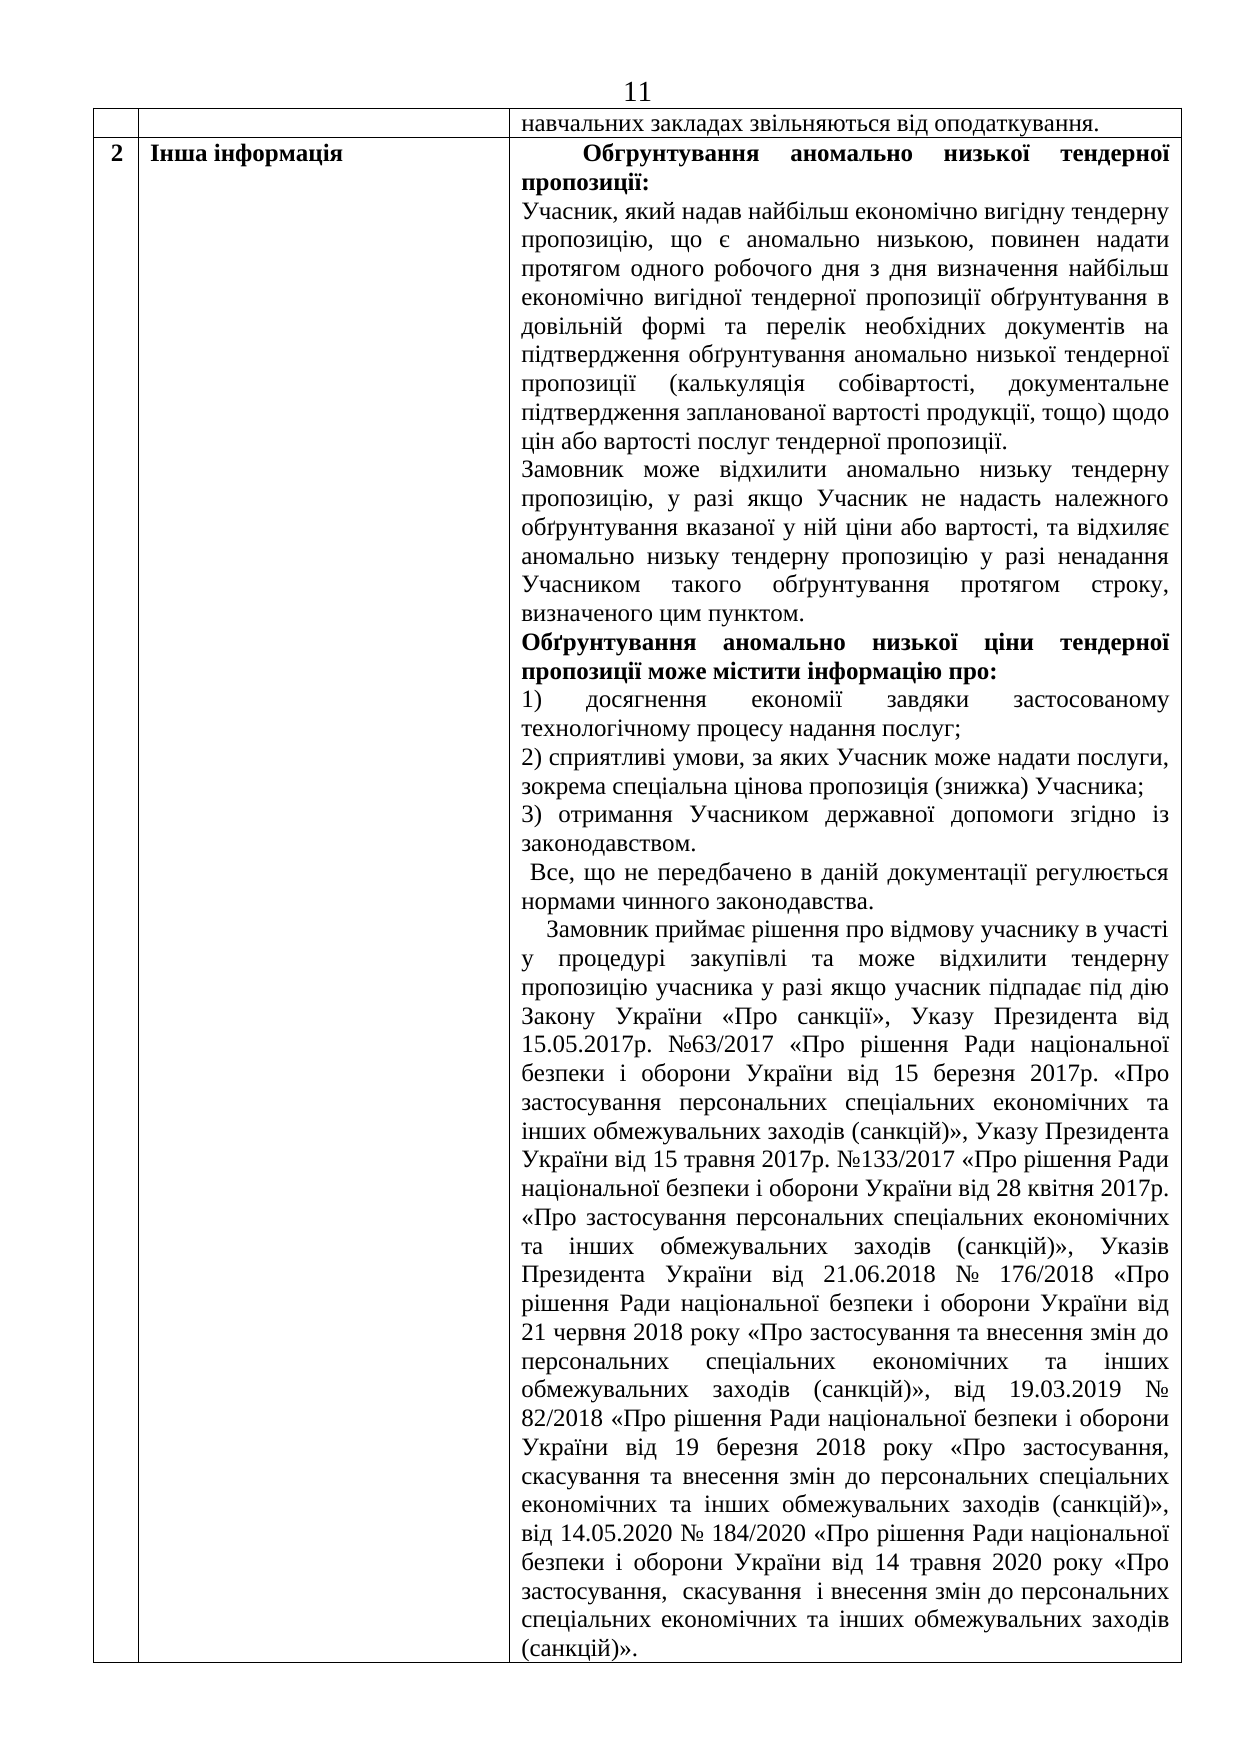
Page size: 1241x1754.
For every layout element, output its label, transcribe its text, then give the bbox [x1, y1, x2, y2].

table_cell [139, 109, 509, 137]
table_cell 2 [94, 138, 138, 1662]
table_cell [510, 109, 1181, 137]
table_cell 1 [94, 109, 138, 137]
table_cell Інша інформація [139, 138, 509, 1662]
table_cell Обгрунтування аномально низької тендерної пропозиції: Учасник, який надав найбільш економічно вигідну тендерну пропозицію, що є аномально низькою, повинен надати протягом одного робочого дня з дня визначення найбільш економічно вигідної тендерної пропозиції обґрунтування в довільній формі та перелік необхідних документів на підтвердження обґрунтування аномально низької тендерної пропозиції (калькуляція собівартості, документальне підтвердження запланованої вартості продукції, тощо) щодо цін або вартості послуг тендерної пропозиції. Замовник може відхилити аномально низьку тендерну пропозицію, у разі якщо Учасник не надасть належного обґрунтування вказаної у ній ціни або вартості, та відхиляє аномально низьку тендерну пропозицію у разі ненадання Учасником такого обґрунтування протягом строку, визначеного цим пунктом. Обґрунтування аномально низької ціни тендерної пропозиції може містити інформацію про: 1) досягнення економії завдяки застосованому технологічному процесу надання послуг; 2) сприятливі умови, за яких Учасник може надати послуги, зокрема спеціальна цінова пропозиція (знижка) Учасника; 3) отримання Учасником державної допомоги згідно із законодавством. Все, що не передбачено в даній документації регулюється нормами чинного законодавства. Замовник приймає рішення про відмову учаснику в участі у процедурі закупівлі та може відхилити тендерну пропозицію учасника у разі якщо учасник підпадає під дію Закону України «Про санкції», Указу Президента від 15.05.2017р. №63/2017 «Про рішення Ради національної безпеки і оборони України від 15 березня 2017р. «Про застосування персональних спеціальних економічних та інших обмежувальних заходів (санкцій)», Указу Президента України від 15 травня 2017р. №133/2017 «Про рішення Ради національної безпеки і оборони України від 28 квітня 2017р. «Про застосування персональних спеціальних економічних та інших обмежувальних заходів (санкцій)», Указів Президента України від 21.06.2018 № 176/2018 «Про рішення Ради національної безпеки і оборони України від 21 червня 2018 року «Про застосування та внесення змін до персональних спеціальних економічних та інших обмежувальних заходів (санкцій)», від 19.03.2019 № 82/2018 «Про рішення Ради національної безпеки і оборони України від 19 березня 2018 року «Про застосування, скасування та внесення змін до персональних спеціальних економічних та інших обмежувальних заходів (санкцій)», від 14.05.2020 № 184/2020 «Про рішення Ради національної безпеки і оборони України від 14 травня 2020 року «Про застосування, скасування і внесення змін до персональних спеціальних економічних та інших обмежувальних заходів (санкцій)». [510, 138, 1181, 1662]
